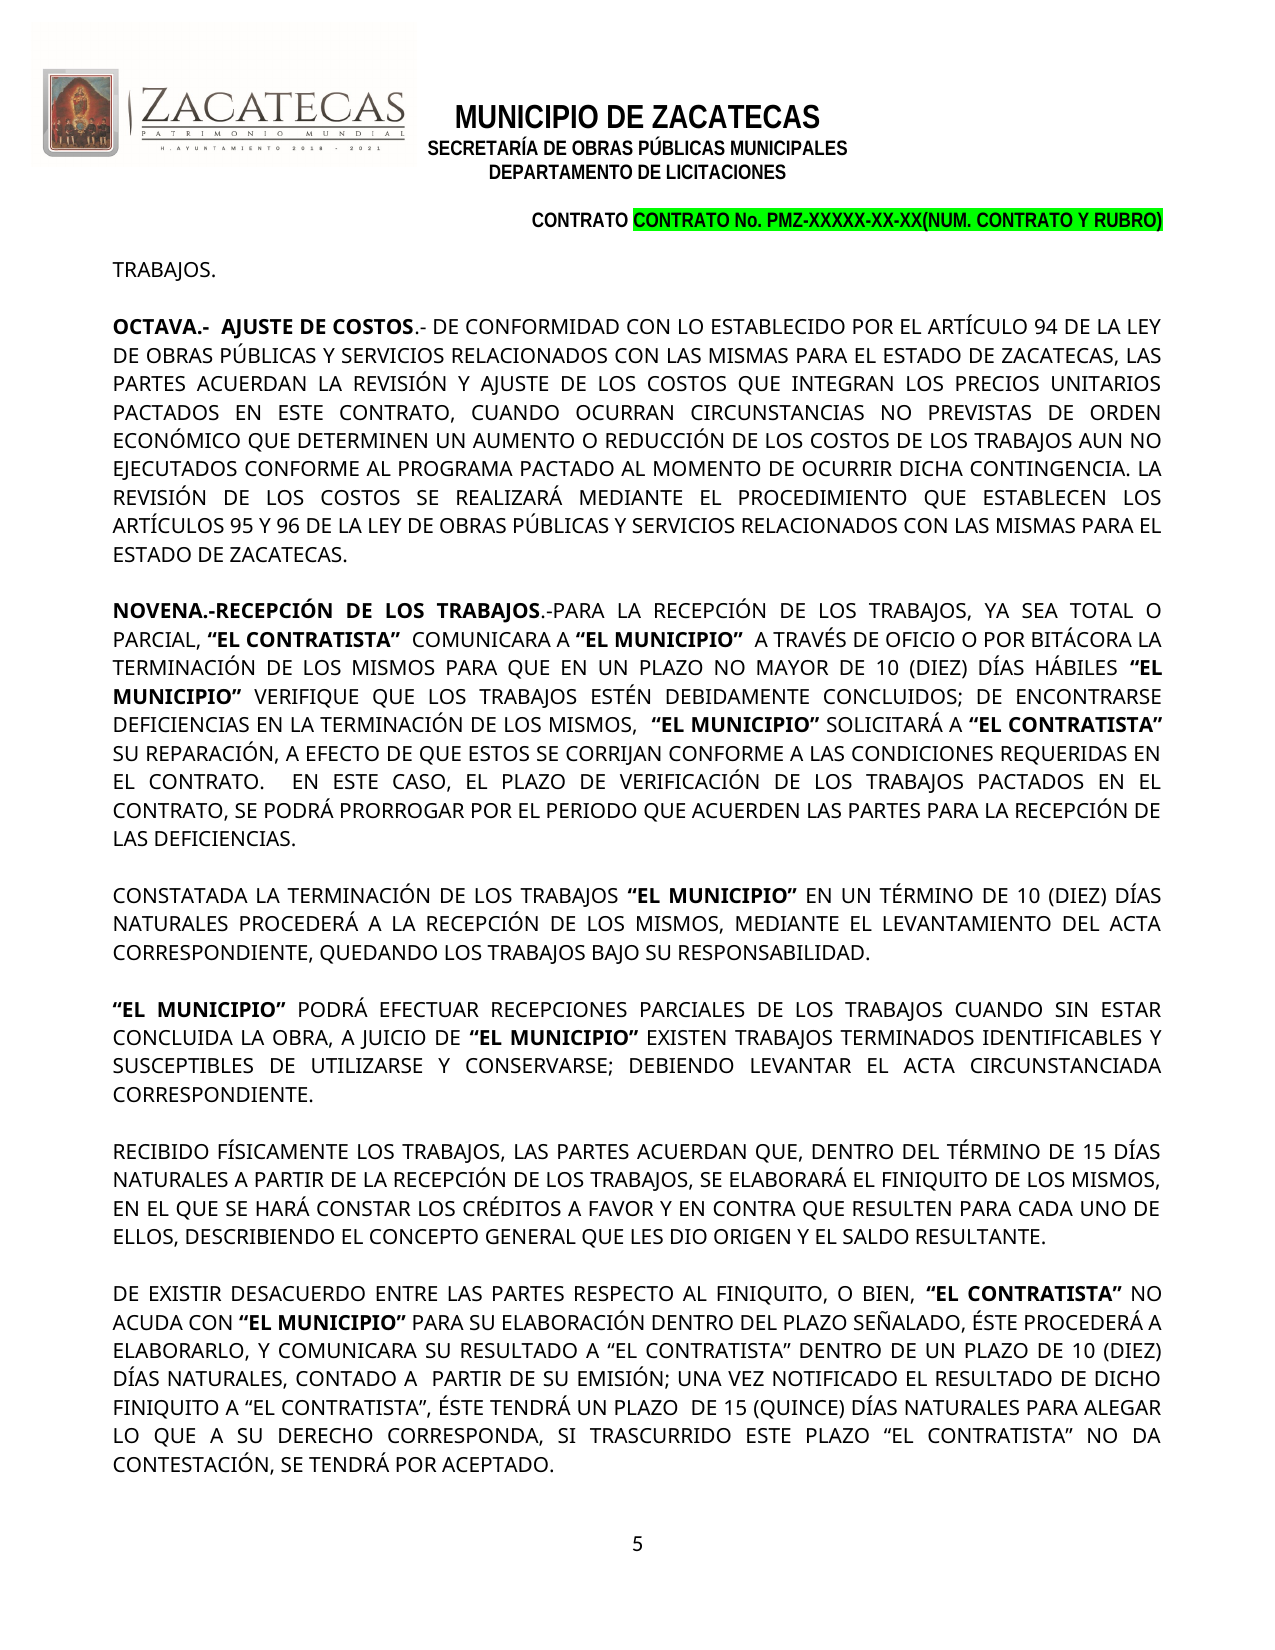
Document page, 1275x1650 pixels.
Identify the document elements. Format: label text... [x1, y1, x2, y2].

text OCTAVA.- AJUSTE DE COSTOS.- DE CONFORMIDAD CON LO ESTABLECIDO POR EL ARTÍCULO 94 DE LA LEY DE OBRAS PÚBLICAS Y SERVICIOS RELACIONADOS CON LAS MISMAS PARA EL ESTADO DE ZACATECAS, LAS PARTES ACUERDAN LA REVISIÓN Y AJUSTE DE LOS COSTOS QUE INTEGRAN LOS PRECIOS UNITARIOS PACTADOS EN ESTE CONTRATO, CUANDO OCURRAN CIRCUNSTANCIAS NO PREVISTAS DE ORDEN ECONÓMICO QUE DETERMINEN UN AUMENTO O REDUCCIÓN DE LOS COSTOS DE LOS TRABAJOS AUN NO EJECUTADOS CONFORME AL PROGRAMA PACTADO AL MOMENTO DE OCURRIR DICHA CONTINGENCIA. LA REVISIÓN DE LOS COSTOS SE REALIZARÁ MEDIANTE EL PROCEDIMIENTO QUE ESTABLECEN LOS ARTÍCULOS 95 Y 96 DE LA LEY DE OBRAS PÚBLICAS Y SERVICIOS RELACIONADOS CON LAS MISMAS PARA EL ESTADO DE ZACATECAS. [112, 312, 1162, 568]
text NOVENA.-RECEPCIÓN DE LOS TRABAJOS.-PARA LA RECEPCIÓN DE LOS TRABAJOS, YA SEA TOTAL O PARCIAL, “EL CONTRATISTA” COMUNICARA A “EL MUNICIPIO” A TRAVÉS DE OFICIO O POR BITÁCORA LA TERMINACIÓN DE LOS MISMOS PARA QUE EN UN PLAZO NO MAYOR DE 10 (DIEZ) DÍAS HÁBILES “EL MUNICIPIO” VERIFIQUE QUE LOS TRABAJOS ESTÉN DEBIDAMENTE CONCLUIDOS; DE ENCONTRARSE DEFICIENCIAS EN LA TERMINACIÓN DE LOS MISMOS, “EL MUNICIPIO” SOLICITARÁ A “EL CONTRATISTA” SU REPARACIÓN, A EFECTO DE QUE ESTOS SE CORRIJAN CONFORME A LAS CONDICIONES REQUERIDAS EN EL CONTRATO. EN ESTE CASO, EL PLAZO DE VERIFICACIÓN DE LOS TRABAJOS PACTADOS EN EL CONTRATO, SE PODRÁ PRORROGAR POR EL PERIODO QUE ACUERDEN LAS PARTES PARA LA RECEPCIÓN DE LAS DEFICIENCIAS. [112, 597, 1162, 853]
text DE EXISTIR DESACUERDO ENTRE LAS PARTES RESPECTO AL FINIQUITO, O BIEN, “EL CONTRATISTA” NO ACUDA CON “EL MUNICIPIO” PARA SU ELABORACIÓN DENTRO DEL PLAZO SEÑALADO, ÉSTE PROCEDERÁ A ELABORARLO, Y COMUNICARA SU RESULTADO A “EL CONTRATISTA” DENTRO DE UN PLAZO DE 10 (DIEZ) DÍAS NATURALES, CONTADO A PARTIR DE SU EMISIÓN; UNA VEZ NOTIFICADO EL RESULTADO DE DICHO FINIQUITO A “EL CONTRATISTA”, ÉSTE TENDRÁ UN PLAZO DE 15 (QUINCE) DÍAS NATURALES PARA ALEGAR LO QUE A SU DERECHO CORRESPONDA, SI TRASCURRIDO ESTE PLAZO “EL CONTRATISTA” NO DA CONTESTACIÓN, SE TENDRÁ POR ACEPTADO. [112, 1279, 1162, 1478]
text RECIBIDO FÍSICAMENTE LOS TRABAJOS, LAS PARTES ACUERDAN QUE, DENTRO DEL TÉRMINO DE 15 DÍAS NATURALES A PARTIR DE LA RECEPCIÓN DE LOS TRABAJOS, SE ELABORARÁ EL FINIQUITO DE LOS MISMOS, EN EL QUE SE HARÁ CONSTAR LOS CRÉDITOS A FAVOR Y EN CONTRA QUE RESULTEN PARA CADA UNO DE ELLOS, DESCRIBIENDO EL CONCEPTO GENERAL QUE LES DIO ORIGEN Y EL SALDO RESULTANTE. [112, 1137, 1162, 1251]
text CONSTATADA LA TERMINACIÓN DE LOS TRABAJOS “EL MUNICIPIO” EN UN TÉRMINO DE 10 (DIEZ) DÍAS NATURALES PROCEDERÁ A LA RECEPCIÓN DE LOS MISMOS, MEDIANTE EL LEVANTAMIENTO DEL ACTA CORRESPONDIENTE, QUEDANDO LOS TRABAJOS BAJO SU RESPONSABILIDAD. [112, 881, 1162, 966]
picture [30, 22, 418, 167]
text “EL MUNICIPIO” PODRÁ EFECTUAR RECEPCIONES PARCIALES DE LOS TRABAJOS CUANDO SIN ESTAR CONCLUIDA LA OBRA, A JUICIO DE “EL MUNICIPIO” EXISTEN TRABAJOS TERMINADOS IDENTIFICABLES Y SUSCEPTIBLES DE UTILIZARSE Y CONSERVARSE; DEBIENDO LEVANTAR EL ACTA CIRCUNSTANCIADA CORRESPONDIENTE. [112, 995, 1162, 1108]
